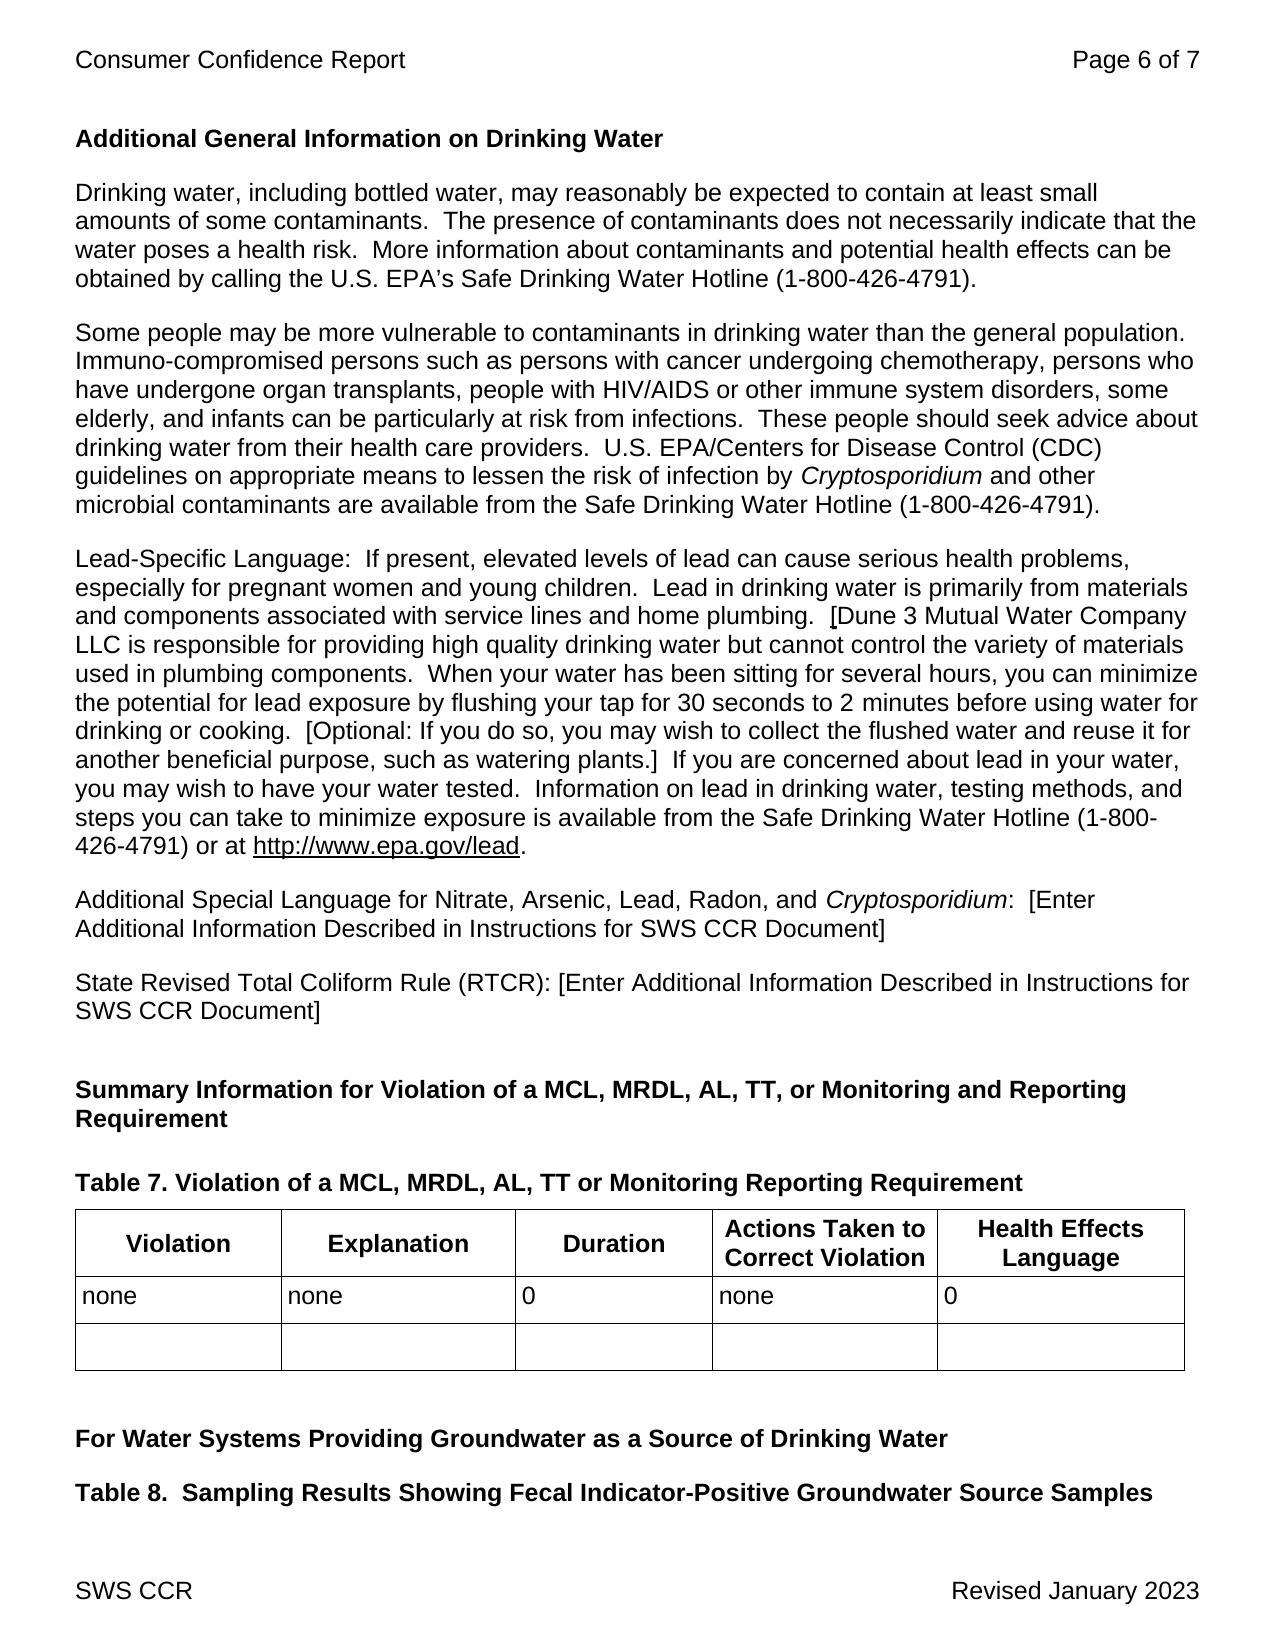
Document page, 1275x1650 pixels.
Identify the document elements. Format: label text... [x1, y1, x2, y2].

table_cell 0 [938, 1277, 1184, 1323]
text Additional Special Language for Nitrate, Arsenic, Lead, Radon, and Cryptosporidium: [Enter Additional Information Described in Instructions for SWS CCR Document] [75, 885, 1200, 942]
table_header Health Effects Language [938, 1210, 1184, 1276]
table_header Actions Taken to Correct Violation [713, 1210, 937, 1276]
table_header Explanation [282, 1210, 515, 1276]
table_cell none [282, 1277, 515, 1323]
text Table 7. Violation of a MCL, MRDL, AL, TT or Monitoring Reporting Requirement [75, 1168, 1200, 1197]
subtitle For Water Systems Providing Groundwater as a Source of Drinking Water [75, 1424, 1200, 1453]
table_cell [76, 1324, 281, 1369]
subtitle Summary Information for Violation of a MCL, MRDL, AL, TT, or Monitoring and Reporting Requirement [75, 1075, 1200, 1132]
table_cell [713, 1324, 937, 1369]
text Some people may be more vulnerable to contaminants in drinking water than the general population. Immuno-compromised persons such as persons with cancer undergoing chemotherapy, persons who have undergone organ transplants, people with HIV/AIDS or other immune system disorders, some elderly, and infants can be particularly at risk from infections. These people should seek advice about drinking water from their health care providers. U.S. EPA/Centers for Disease Control (CDC) guidelines on appropriate means to lessen the risk of infection by Cryptosporidium and other microbial contaminants are available from the Safe Drinking Water Hotline (1-800-426-4791). [75, 317, 1200, 519]
table_cell none [76, 1277, 281, 1323]
text Lead-Specific Language: If present, elevated levels of lead can cause serious health problems, especially for pregnant women and young children. Lead in drinking water is primarily from materials and components associated with service lines and home plumbing. [Dune 3 Mutual Water Company LLC is responsible for providing high quality drinking water but cannot control the variety of materials used in plumbing components. When your water has been sitting for several hours, you can minimize the potential for lead exposure by flushing your tap for 30 seconds to 2 minutes before using water for drinking or cooking. [Optional: If you do so, you may wish to collect the flushed water and reuse it for another beneficial purpose, such as watering plants.] If you are concerned about lead in your water, you may wish to have your water tested. Information on lead in drinking water, testing methods, and steps you can take to minimize exposure is available from the Safe Drinking Water Hotline (1-800-426-4791) or at http://www.epa.gov/lead. [75, 544, 1200, 860]
table_header Duration [516, 1210, 712, 1276]
text State Revised Total Coliform Rule (RTCR): [Enter Additional Information Described in Instructions for SWS CCR Document] [75, 967, 1200, 1025]
table_header Violation [76, 1210, 281, 1276]
table_cell [516, 1324, 712, 1369]
subtitle Additional General Information on Drinking Water [75, 124, 1200, 152]
text Table 8. Sampling Results Showing Fecal Indicator-Positive Groundwater Source Samples [75, 1478, 1200, 1507]
text Drinking water, including bottled water, may reasonably be expected to contain at least small amounts of some contaminants. The presence of contaminants does not necessarily indicate that the water poses a health risk. More information about contaminants and potential health effects can be obtained by calling the U.S. EPA’s Safe Drinking Water Hotline (1-800-426-4791). [75, 177, 1200, 292]
table_cell 0 [516, 1277, 712, 1323]
table_cell [282, 1324, 515, 1369]
table_cell none [713, 1277, 937, 1323]
table_cell [938, 1324, 1184, 1369]
